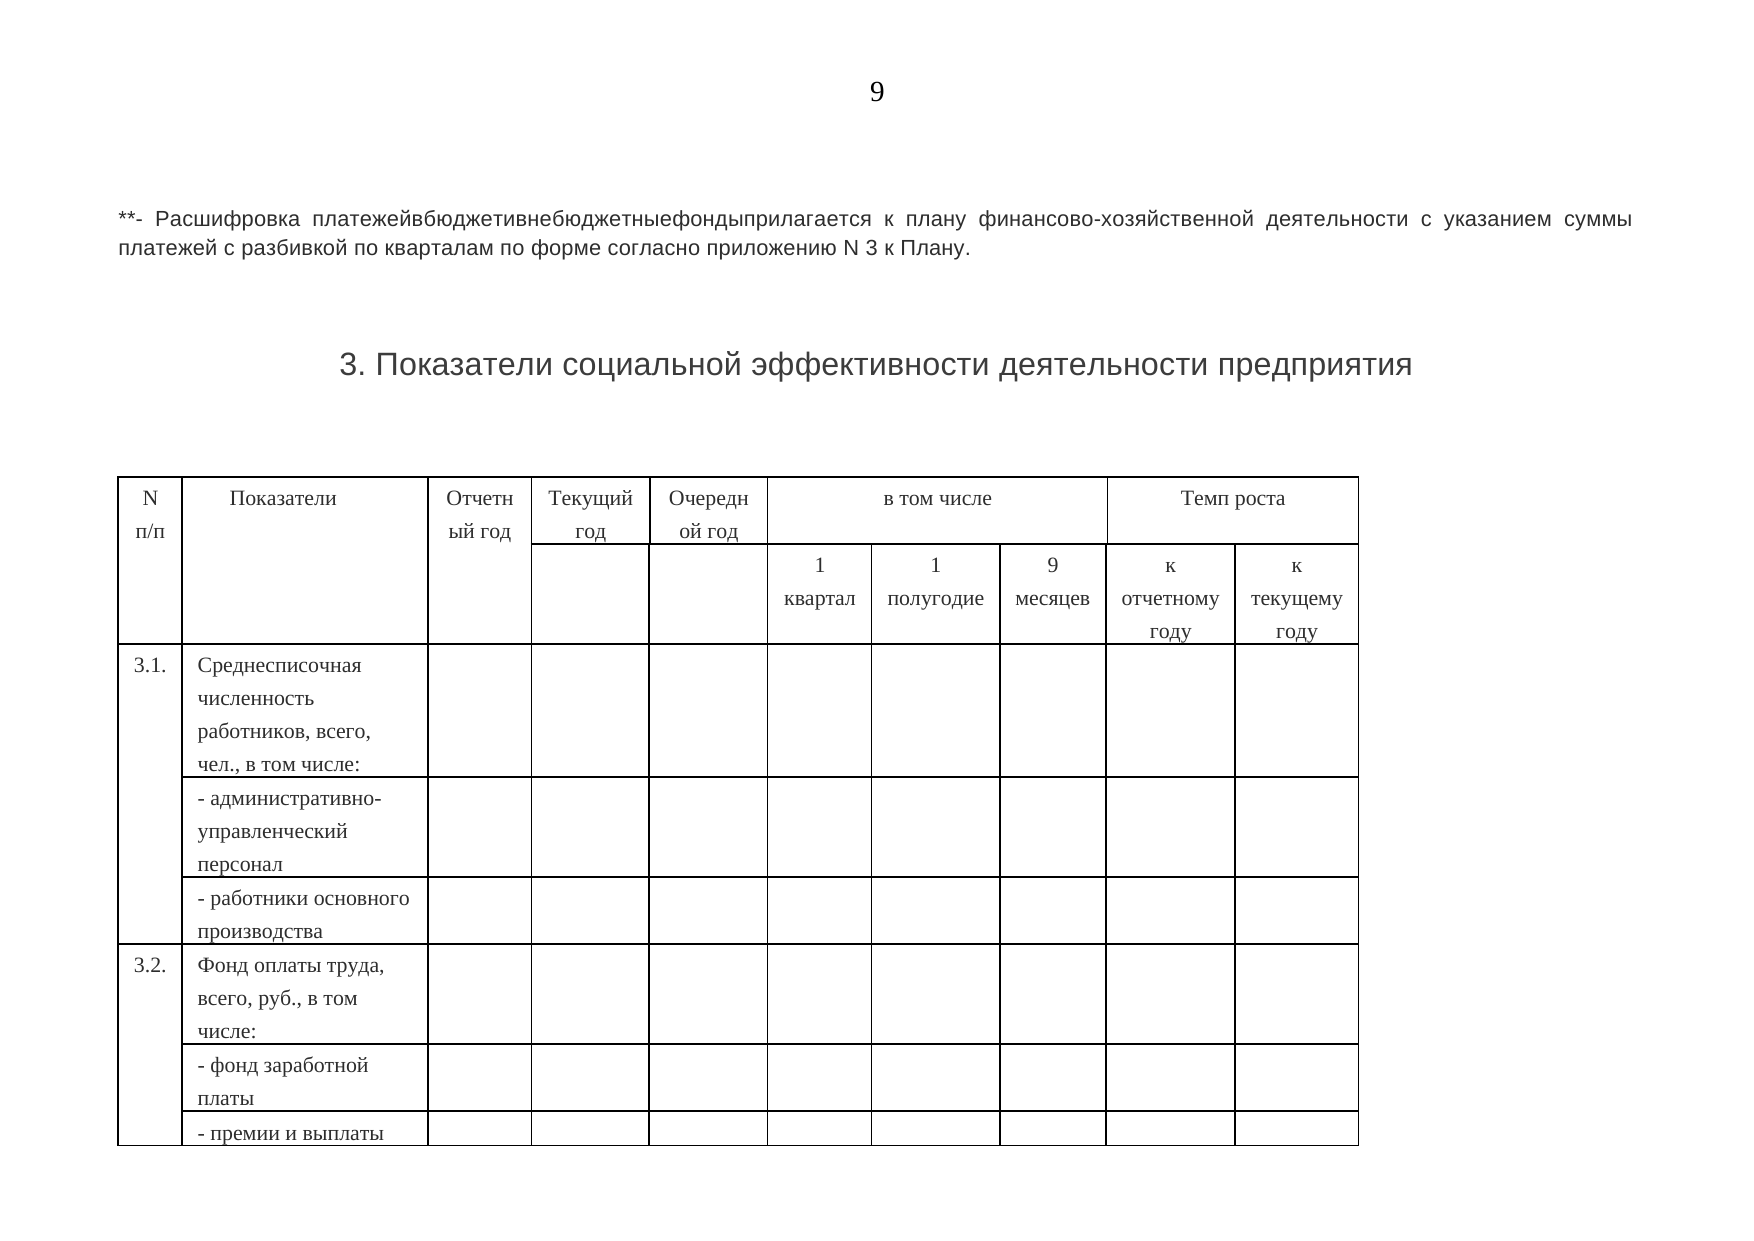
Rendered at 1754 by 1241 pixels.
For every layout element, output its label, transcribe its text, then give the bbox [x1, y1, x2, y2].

table_cell [1107, 878, 1234, 943]
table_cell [183, 1112, 427, 1145]
table_cell [768, 945, 871, 1043]
table_cell [872, 778, 999, 876]
table_cell N п/п [119, 478, 181, 643]
table_cell [429, 878, 531, 943]
table_cell [650, 945, 767, 1043]
table_cell - работники основного производства [183, 878, 427, 943]
table_cell [872, 1045, 999, 1110]
table_cell [1236, 878, 1358, 943]
table_cell [429, 1112, 531, 1145]
table_cell [1107, 1045, 1234, 1110]
table_cell [429, 645, 531, 776]
table_cell [1107, 945, 1234, 1043]
table_cell [1001, 645, 1105, 776]
table_cell 3.1. [119, 645, 181, 943]
table_cell [1236, 645, 1358, 776]
table_cell [650, 778, 767, 876]
table_cell [532, 645, 648, 776]
table_cell [1001, 945, 1105, 1043]
table_cell [872, 878, 999, 943]
table_cell [650, 1045, 767, 1110]
table_cell [650, 545, 767, 643]
table_cell [429, 1045, 531, 1110]
table_cell [768, 1045, 871, 1110]
table_cell [1001, 1112, 1105, 1145]
table_cell [429, 945, 531, 1043]
table_cell Фонд оплаты труда, всего, руб., в том числе: [183, 945, 427, 1043]
table_cell [768, 1112, 871, 1145]
table_cell 1 полугодие [872, 545, 999, 643]
table_cell к отчетному году [1107, 545, 1234, 643]
table_cell [1107, 1112, 1234, 1145]
table_cell [768, 645, 871, 776]
table_cell [532, 1045, 648, 1110]
table_cell Темп роста [1108, 478, 1358, 543]
table_cell [650, 878, 767, 943]
text **- Расшифровка платежейвбюджетивнебюджетныефондыприлагается к плану финансово-хозяйственной деятельности с указанием суммы платежей с разбивкой по кварталам по форме согласно приложению N 3 к Плану. [118, 177, 1636, 260]
table_cell [532, 945, 648, 1043]
table_cell [1236, 945, 1358, 1043]
table_cell [1107, 645, 1234, 776]
table_cell [532, 1112, 648, 1145]
table_cell [1001, 1045, 1105, 1110]
table_cell [1107, 778, 1234, 876]
table_cell [768, 778, 871, 876]
table_cell [872, 1112, 999, 1145]
table_cell [872, 945, 999, 1043]
table_cell [650, 645, 767, 776]
table_cell в том числе [768, 478, 1107, 543]
table_cell Отчетный год [429, 478, 531, 643]
table_cell Текущий год [532, 478, 649, 543]
table_cell [1236, 1045, 1358, 1110]
table_cell к текущему году [1236, 545, 1358, 643]
table_cell [1001, 878, 1105, 943]
table_cell 1 квартал [768, 545, 871, 643]
table_cell - административно-управленческий персонал [183, 778, 427, 876]
table_cell 3.2. [119, 945, 181, 1145]
table_cell [532, 778, 648, 876]
table_cell [1001, 778, 1105, 876]
table_cell [429, 778, 531, 876]
table_cell - фонд заработной платы [183, 1045, 427, 1110]
table_cell [872, 645, 999, 776]
table_cell [1236, 1112, 1358, 1145]
table_cell [650, 1112, 767, 1145]
table_cell [768, 878, 871, 943]
table_cell Очередной год [651, 478, 767, 543]
table_cell 9 месяцев [1001, 545, 1105, 643]
table_cell [1236, 778, 1358, 876]
text 3. Показатели социальной эффективности деятельности предприятия [118, 285, 1636, 382]
table_cell Среднесписочная численность работников, всего, чел., в том числе: [183, 645, 427, 776]
table_cell [532, 878, 648, 943]
table_cell Показатели [183, 478, 427, 643]
table_cell [532, 545, 648, 643]
